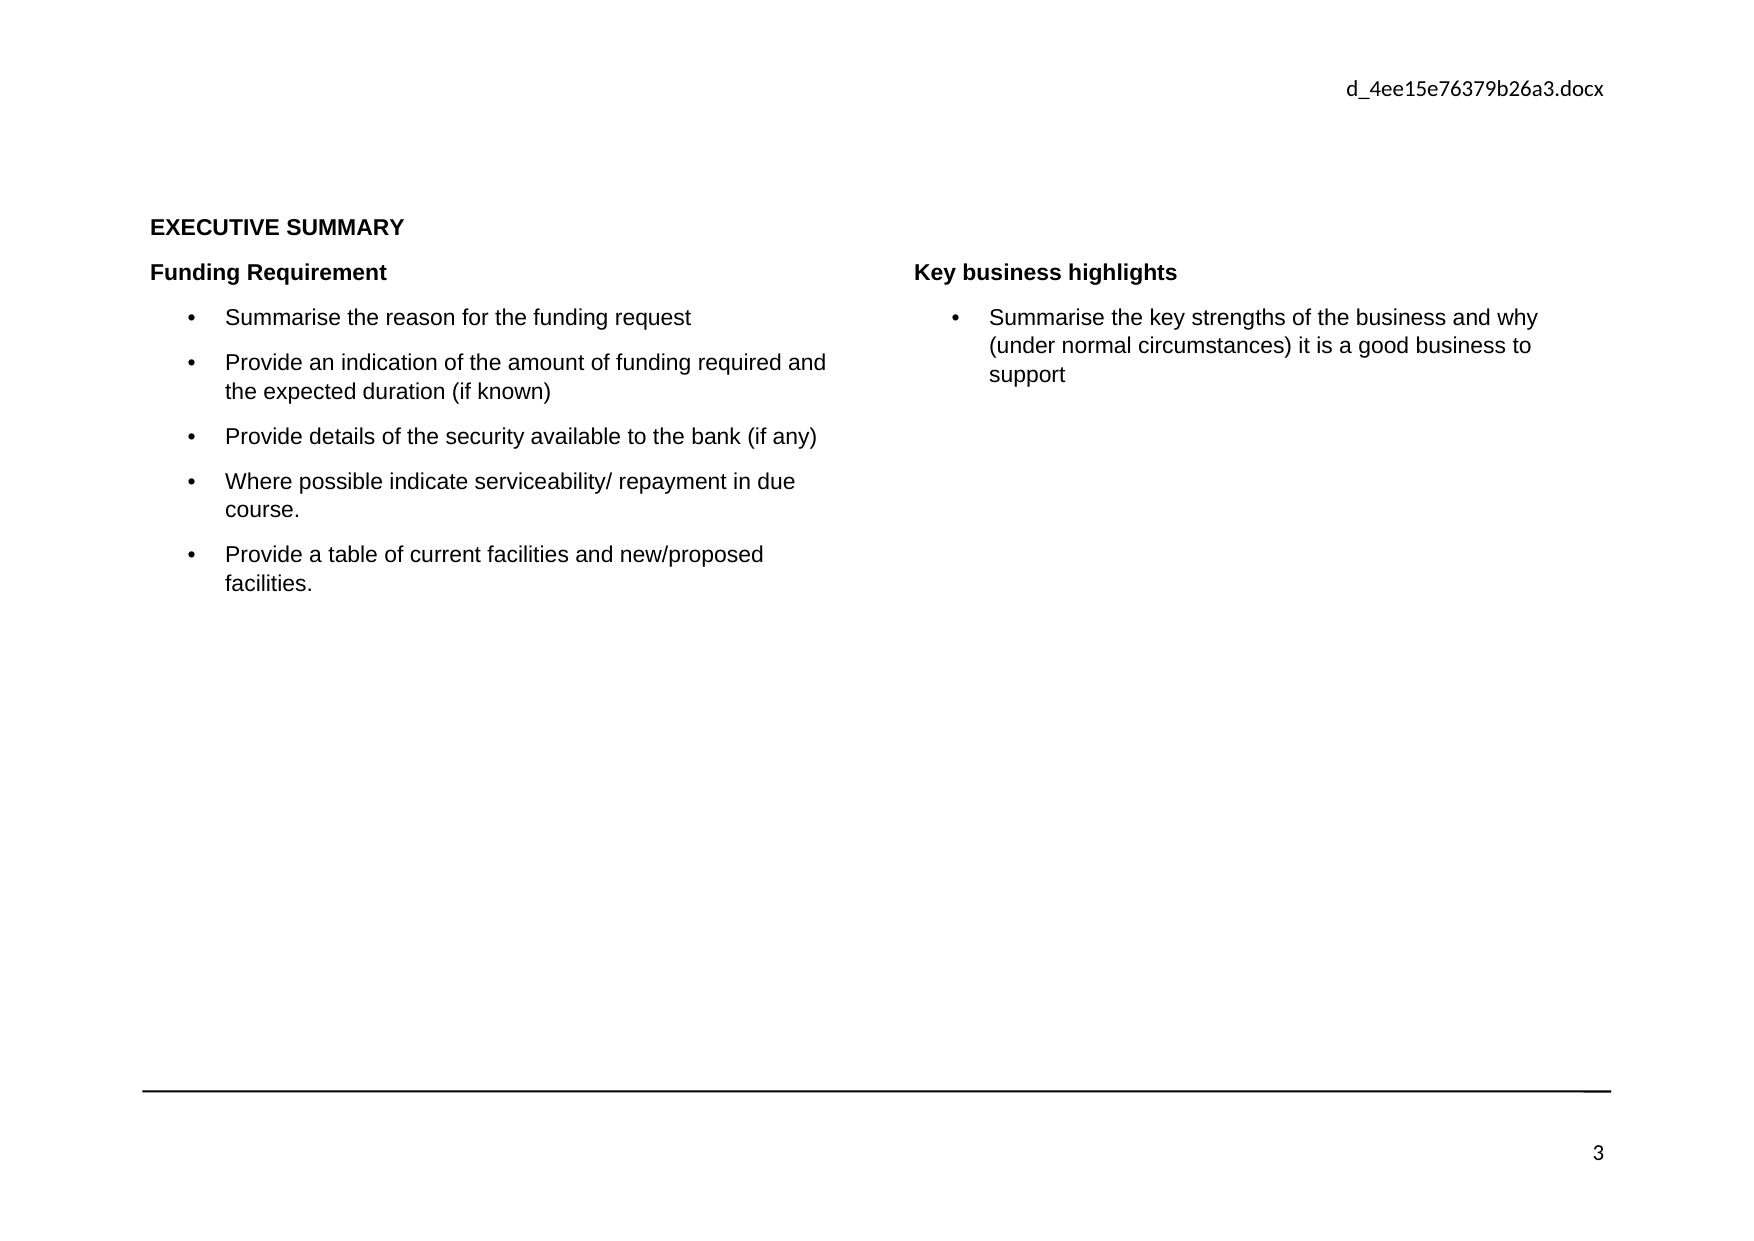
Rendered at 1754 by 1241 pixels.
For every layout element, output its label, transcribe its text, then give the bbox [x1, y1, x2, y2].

text Funding Requirement [150, 259, 840, 285]
list Summarise the key strengths of the business and why (under normal circumstances) it is a good business to support [951, 304, 1604, 387]
text EXECUTIVE SUMMARY [150, 214, 1604, 240]
list Where possible indicate serviceability/ repayment in due course. [187, 468, 840, 523]
text Key business highlights [914, 259, 1604, 285]
list Provide a table of current facilities and new/proposed facilities. [187, 541, 840, 596]
list Provide details of the security available to the bank (if any) [187, 423, 840, 449]
list Provide an indication of the amount of funding required and the expected duration (if known) [187, 349, 840, 404]
list Summarise the reason for the funding request [187, 304, 840, 330]
